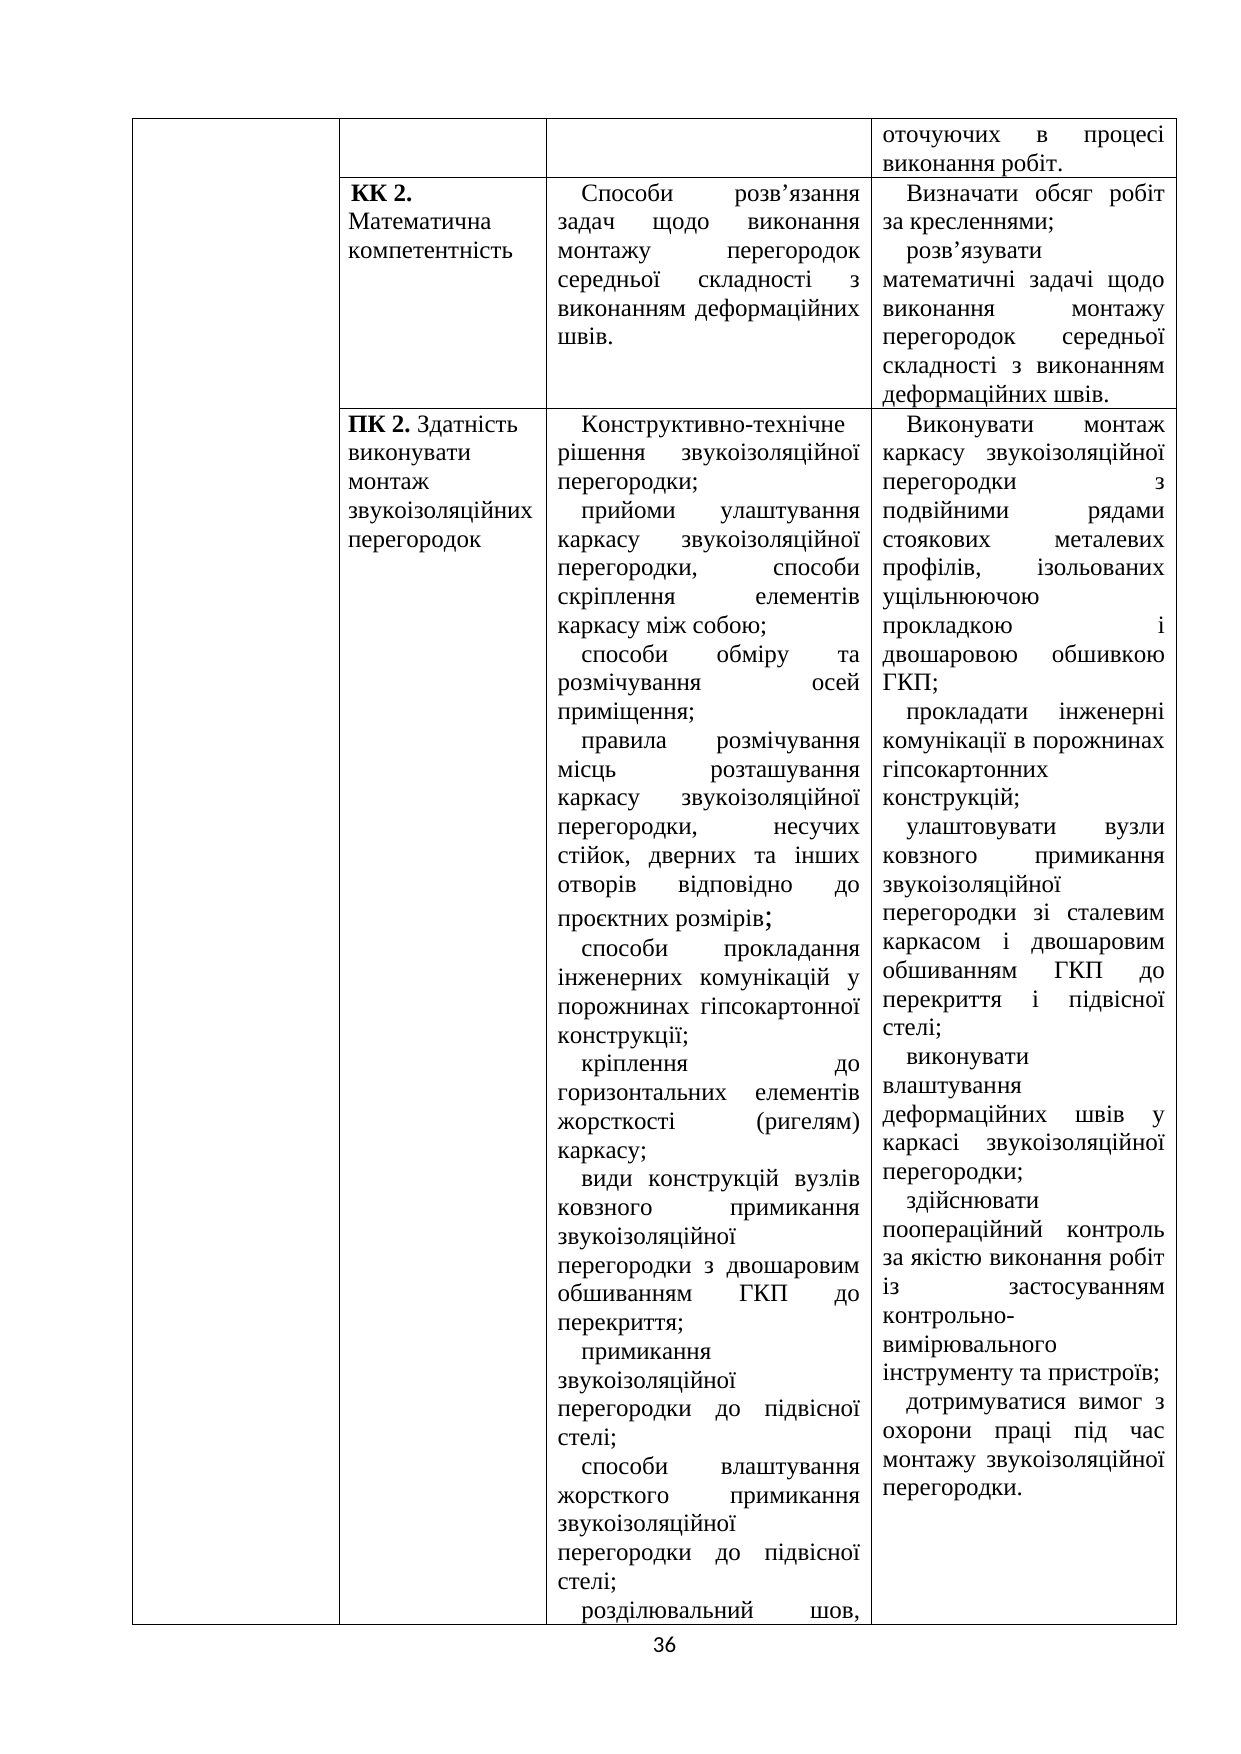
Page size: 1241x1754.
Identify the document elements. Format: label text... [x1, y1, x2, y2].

table_cell Визначати обсяг робіт за кресленнями; розв’язувати математичні задачі щодо виконання монтажу перегородок середньої складності з виконанням деформаційних швів. [872, 178, 1176, 408]
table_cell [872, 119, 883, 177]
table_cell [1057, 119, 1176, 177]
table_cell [133, 119, 339, 1623]
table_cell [872, 409, 1176, 1623]
table_cell КК 2. Математична компетентність [340, 178, 546, 408]
table_cell Способи розв’язання задач щодо виконання монтажу перегородок середньої складності з виконанням деформаційних швів. [547, 178, 871, 408]
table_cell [547, 409, 871, 1623]
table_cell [340, 409, 546, 1623]
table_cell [547, 119, 871, 177]
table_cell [340, 119, 546, 177]
